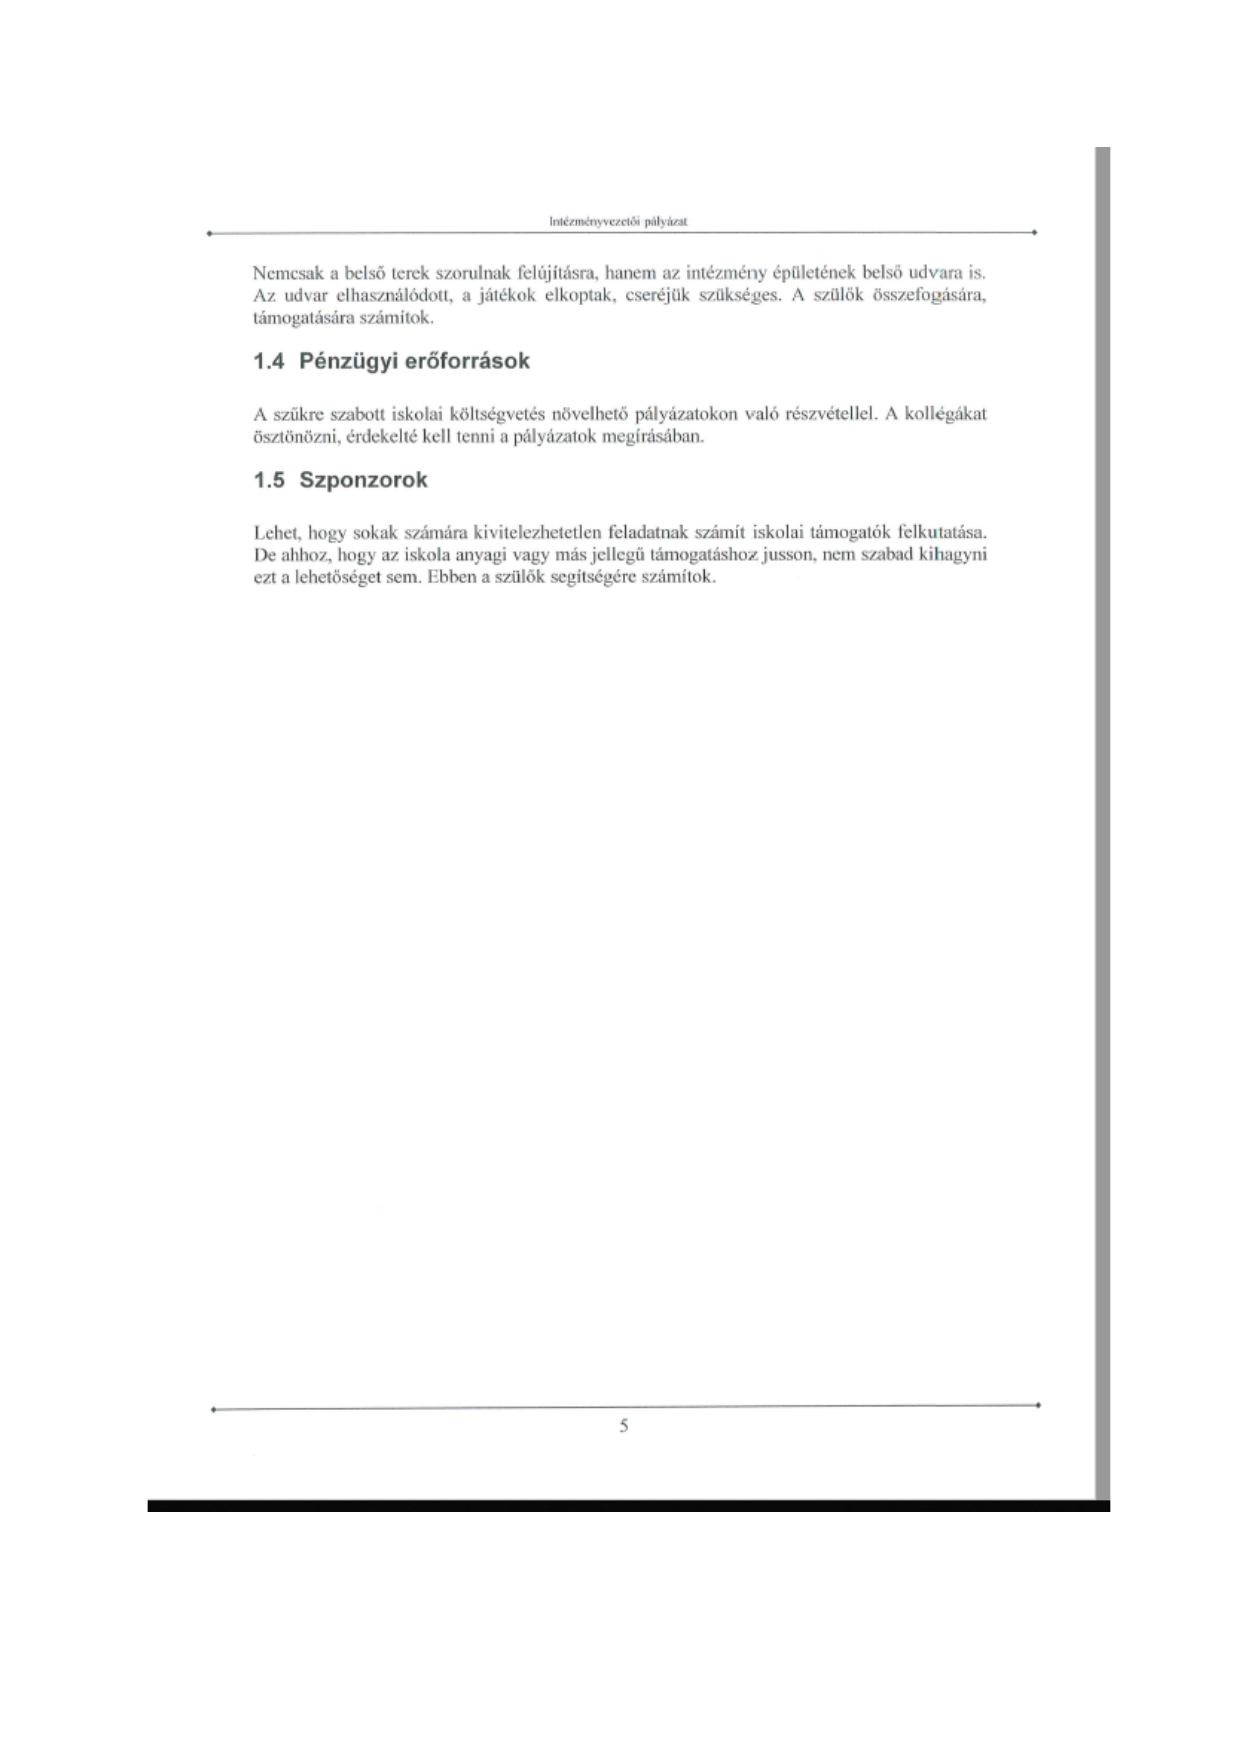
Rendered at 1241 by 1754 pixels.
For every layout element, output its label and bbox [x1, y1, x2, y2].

picture [147, 147, 1111, 1512]
